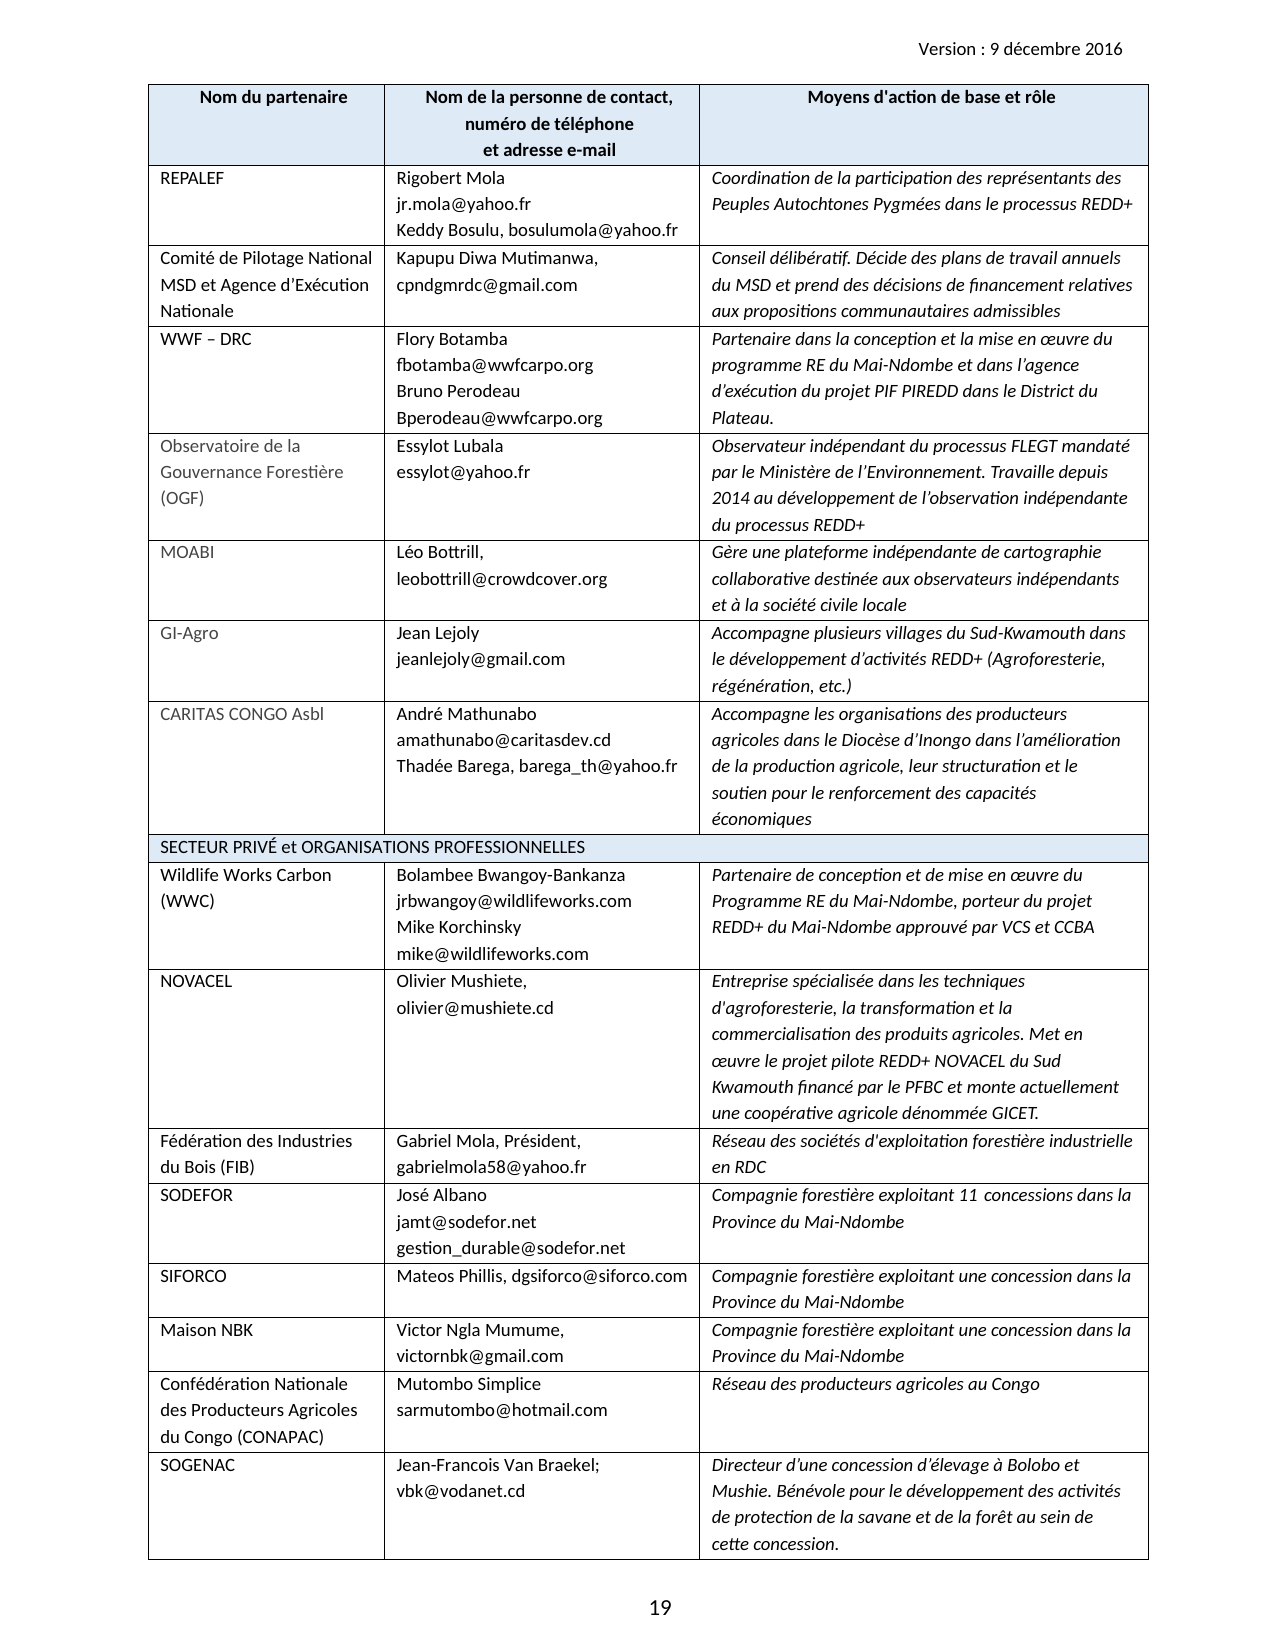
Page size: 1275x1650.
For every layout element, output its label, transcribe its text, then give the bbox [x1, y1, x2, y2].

table_cell Comité de Pilotage National MSD et Agence d’Exécution Nationale [149, 246, 384, 326]
table_cell Gabriel Mola, Président, gabrielmola58@yahoo.fr [385, 1129, 699, 1182]
table_cell GI-Agro [149, 621, 384, 701]
table_cell Confédération Nationale des Producteurs Agricoles du Congo (CONAPAC) [149, 1372, 384, 1452]
table_cell Essylot Lubala essylot@yahoo.fr [385, 434, 699, 540]
table_cell Entreprise spécialisée dans les techniques d'agroforesterie, la transformation et la commercialisation des produits agricoles. Met en œuvre le projet pilote REDD+ NOVACEL du Sud Kwamouth financé par le PFBC et monte actuellement une coopérative agricole dénommée GICET. [700, 970, 1148, 1128]
table_cell Accompagne les organisations des producteurs agricoles dans le Diocèse d’Inongo dans l’amélioration de la production agricole, leur structuration et le soutien pour le renforcement des capacités économiques [700, 702, 1148, 834]
table_cell Compagnie forestière exploitant 11 concessions dans la Province du Mai-Ndombe [700, 1184, 1148, 1263]
table_cell Réseau des sociétés d'exploitation forestière industrielle en RDC [700, 1129, 1148, 1182]
table_cell André Mathunabo amathunabo@caritasdev.cd Thadée Barega, barega_th@yahoo.fr [385, 702, 699, 834]
table_cell Partenaire de conception et de mise en œuvre du Programme RE du Mai-Ndombe, porteur du projet REDD+ du Mai-Ndombe approuvé par VCS et CCBA [700, 863, 1148, 969]
table_header Nom du partenaire [149, 85, 384, 165]
table_cell Réseau des producteurs agricoles au Congo [700, 1372, 1148, 1452]
table_cell Partenaire dans la conception et la mise en œuvre du programme RE du Mai-Ndombe et dans l’agence d’exécution du projet PIF PIREDD dans le District du Plateau. [700, 327, 1148, 433]
table_cell Jean Lejoly jeanlejoly@gmail.com [385, 621, 699, 701]
table_cell Olivier Mushiete, olivier@mushiete.cd [385, 970, 699, 1128]
table_cell Conseil délibératif. Décide des plans de travail annuels du MSD et prend des décisions de financement relatives aux propositions communautaires admissibles [700, 246, 1148, 326]
table_cell NOVACEL [149, 970, 384, 1128]
table_header Nom de la personne de contact, numéro de téléphone et adresse e-mail [385, 85, 699, 165]
table_cell Directeur d’une concession d’élevage à Bolobo et Mushie. Bénévole pour le développement des activités de protection de la savane et de la forêt au sein de cette concession. [700, 1453, 1148, 1559]
table_cell CARITAS CONGO Asbl [149, 702, 384, 834]
table_cell SODEFOR [149, 1184, 384, 1263]
table_cell Accompagne plusieurs villages du Sud-Kwamouth dans le développement d’activités REDD+ (Agroforesterie, régénération, etc.) [700, 621, 1148, 701]
table_cell Coordination de la participation des représentants des Peuples Autochtones Pygmées dans le processus REDD+ [700, 166, 1148, 245]
table_cell Victor Ngla Mumume, victornbk@gmail.com [385, 1318, 699, 1371]
table_header Moyens d'action de base et rôle [700, 85, 1148, 165]
table_cell SOGENAC [149, 1453, 384, 1559]
table_cell Compagnie forestière exploitant une concession dans la Province du Mai-Ndombe [700, 1318, 1148, 1371]
table_cell SIFORCO [149, 1264, 384, 1317]
table_cell Wildlife Works Carbon (WWC) [149, 863, 384, 969]
table_cell Maison NBK [149, 1318, 384, 1371]
table_cell Observateur indépendant du processus FLEGT mandaté par le Ministère de l’Environnement. Travaille depuis 2014 au développement de l’observation indépendante du processus REDD+ [700, 434, 1148, 540]
table_cell José Albano jamt@sodefor.net gestion_durable@sodefor.net [385, 1184, 699, 1263]
table_cell Jean-Francois Van Braekel; vbk@vodanet.cd [385, 1453, 699, 1559]
table_cell Flory Botamba fbotamba@wwfcarpo.org Bruno Perodeau Bperodeau@wwfcarpo.org [385, 327, 699, 433]
table_cell REPALEFRéseau des populations autochtones et locales pour la gestion durable des écosystèmes forestiers [149, 166, 384, 245]
table_cell MOABI [149, 541, 384, 620]
table_cell Mutombo Simplice sarmutombo@hotmail.com [385, 1372, 699, 1452]
table_cell Gère une plateforme indépendante de cartographie collaborative destinée aux observateurs indépendants et à la société civile locale [700, 541, 1148, 620]
table_cell Bolambee Bwangoy-Bankanza jrbwangoy@wildlifeworks.com Mike Korchinsky mike@wildlifeworks.com [385, 863, 699, 969]
table_cell Kapupu Diwa Mutimanwa, cpndgmrdc@gmail.com [385, 246, 699, 326]
table_cell Rigobert Mola jr.mola@yahoo.fr Keddy Bosulu, bosulumola@yahoo.fr [385, 166, 699, 245]
table_cell Fédération des Industries du Bois (FIB) [149, 1129, 384, 1182]
table_cell WWF – DRC [149, 327, 384, 433]
table_cell Léo Bottrill, leobottrill@crowdcover.org [385, 541, 699, 620]
table_cell Observatoire de la Gouvernance Forestière (OGF) [149, 434, 384, 540]
table_cell SECTEUR PRIVÉ et ORGANISATIONS PROFESSIONNELLES [149, 835, 1148, 862]
table_cell Mateos Phillis, dgsiforco@siforco.com [385, 1264, 699, 1317]
table_cell Compagnie forestière exploitant une concession dans la Province du Mai-Ndombe [700, 1264, 1148, 1317]
